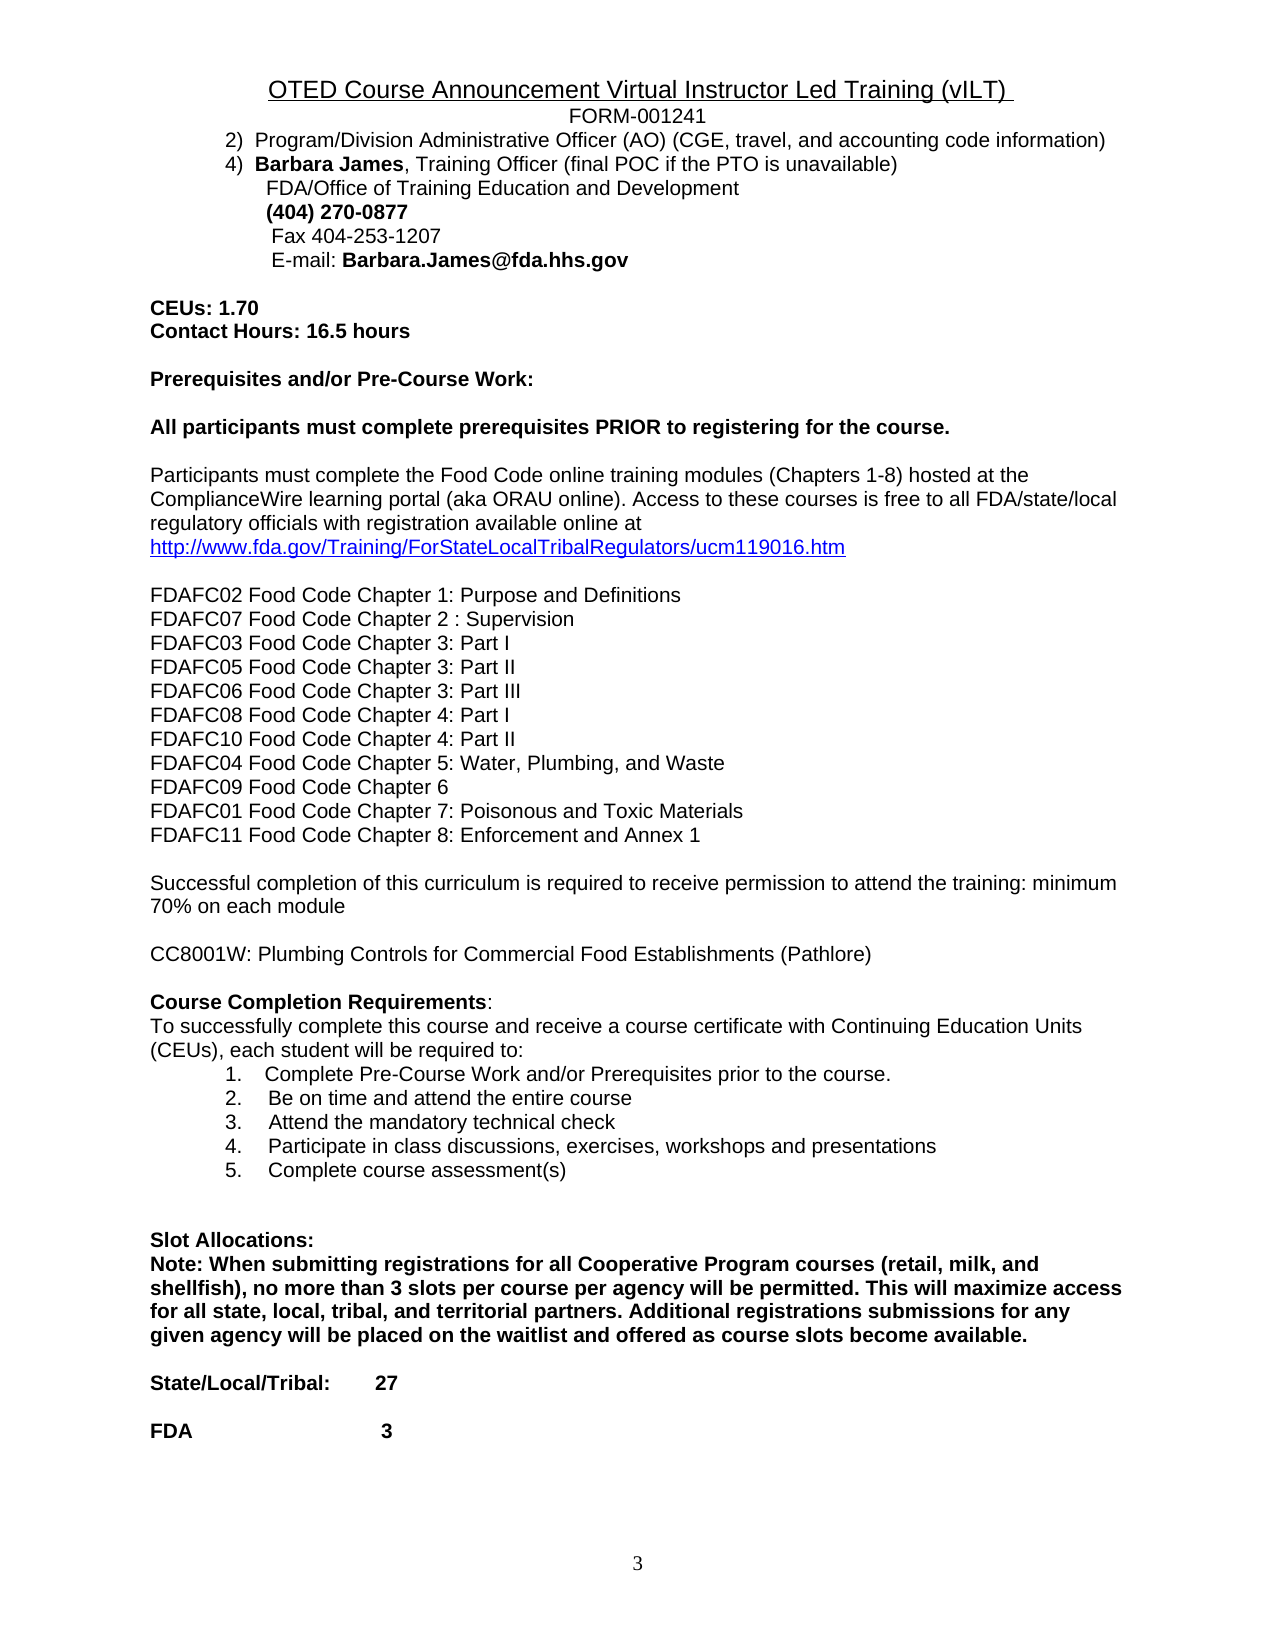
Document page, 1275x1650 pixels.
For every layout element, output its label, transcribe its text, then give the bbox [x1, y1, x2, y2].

text Contact Hours: 16.5 hours [150, 319, 1125, 343]
text Prerequisites and/or Pre-Course Work: [150, 367, 1125, 391]
text 4) Barbara James, Training Officer (final POC if the PTO is unavailable) [225, 152, 1125, 176]
text FDA/Office of Training Education and Development [225, 176, 1125, 199]
text 4. Participate in class discussions, exercises, workshops and presentations [225, 1134, 1125, 1158]
text FDAFC02 Food Code Chapter 1: Purpose and Definitions FDAFC07 Food Code Chapter 2 : Supervision FDAFC03 Food Code Chapter 3: Part I FDAFC05 Food Code Chapter 3: Part II FDAFC06 Food Code Chapter 3: Part III FDAFC08 Food Code Chapter 4: Part I FDAFC10 Food Code Chapter 4: Part II FDAFC04 Food Code Chapter 5: Water, Plumbing, and Waste FDAFC09 Food Code Chapter 6 FDAFC01 Food Code Chapter 7: Poisonous and Toxic Materials FDAFC11 Food Code Chapter 8: Enforcement and Annex 1 Successful completion of this curriculum is required to receive permission to attend the training: minimum 70% on each module CC8001W: Plumbing Controls for Commercial Food Establishments (Pathlore) [150, 583, 1125, 966]
text Course Completion Requirements: [150, 990, 1125, 1014]
text FDA 3 [150, 1419, 1125, 1443]
text Note: When submitting registrations for all Cooperative Program courses (retail, milk, and shellfish), no more than 3 slots per course per agency will be permitted. This will maximize access for all state, local, tribal, and territorial partners. Additional registrations submissions for any given agency will be placed on the waitlist and offered as course slots become available. [150, 1251, 1125, 1347]
text All participants must complete prerequisites PRIOR to registering for the course. [150, 415, 1125, 439]
text E-mail: Barbara.James@fda.hhs.gov [225, 247, 1125, 271]
text (404) 270-0877 [225, 199, 1125, 223]
text Fax 404-253-1207 [225, 223, 1125, 247]
text Participants must complete the Food Code online training modules (Chapters 1-8) hosted at the ComplianceWire learning portal (aka ORAU online). Access to these courses is free to all FDA/state/local regulatory officials with registration available online at http://www.fda.gov/Training/ForStateLocalTribalRegulators/ucm119016.htm [150, 463, 1125, 559]
text State/Local/Tribal: 27 [150, 1371, 1125, 1395]
text 2) Program/Division Administrative Officer (AO) (CGE, travel, and accounting code information) [225, 128, 1125, 152]
text Slot Allocations: [150, 1227, 1125, 1251]
text 3. Attend the mandatory technical check [225, 1110, 1125, 1134]
text To successfully complete this course and receive a course certificate with Continuing Education Units (CEUs), each student will be required to: [150, 1014, 1125, 1062]
text 5. Complete course assessment(s) [225, 1158, 1125, 1182]
text 2. Be on time and attend the entire course [225, 1086, 1125, 1110]
text CEUs: 1.70 [150, 295, 1125, 319]
text 1. Complete Pre-Course Work and/or Prerequisites prior to the course. [225, 1062, 1125, 1086]
